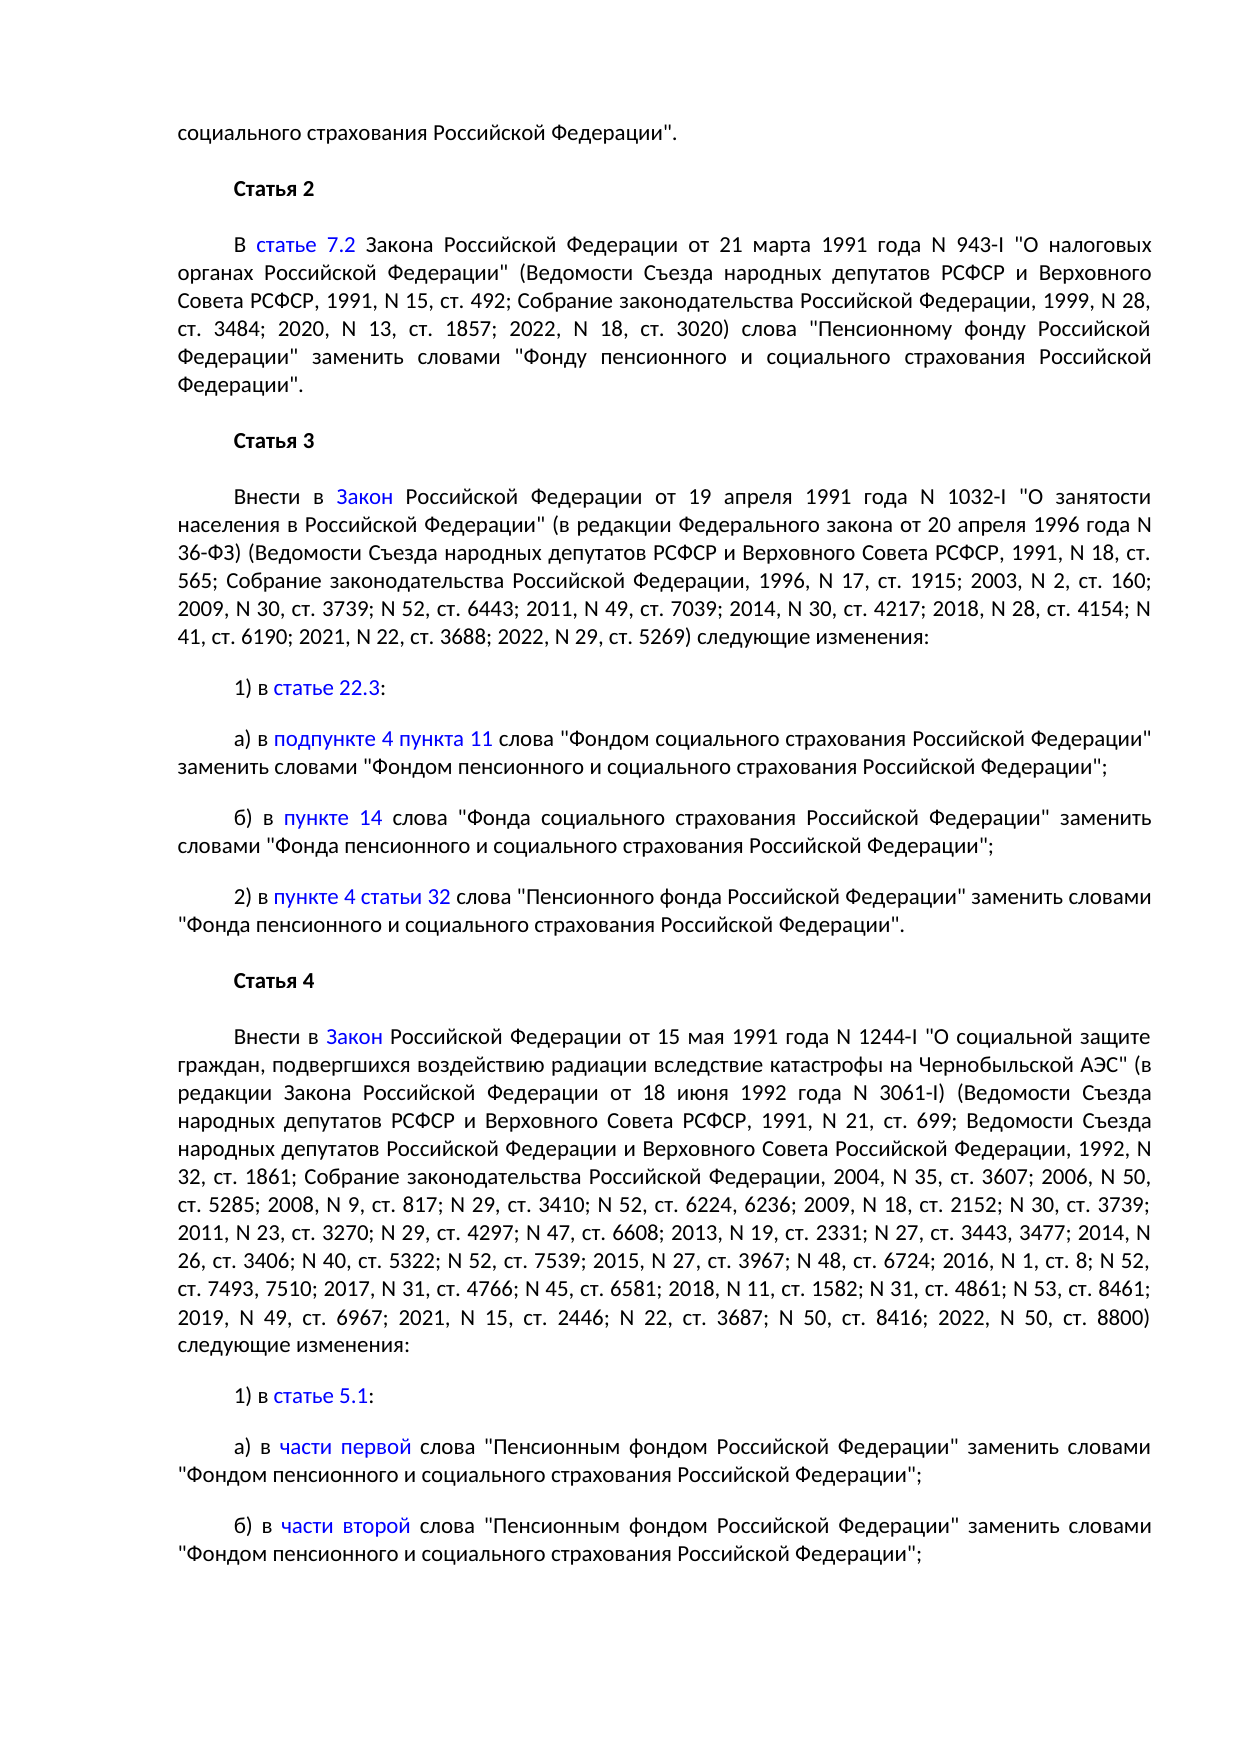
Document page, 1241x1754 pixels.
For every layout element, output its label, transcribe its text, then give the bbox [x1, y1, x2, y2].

text а) в подпункте 4 пункта 11 слова "Фондом социального страхования Российской Федерации" заменить словами "Фондом пенсионного и социального страхования Российской Федерации"; [177, 724, 1152, 780]
title Статья 3 [177, 426, 1152, 454]
text В статье 7.2 Закона Российской Федерации от 21 марта 1991 года N 943-I "О налоговых органах Российской Федерации" (Ведомости Съезда народных депутатов РСФСР и Верховного Совета РСФСР, 1991, N 15, ст. 492; Собрание законодательства Российской Федерации, 1999, N 28, ст. 3484; 2020, N 13, ст. 1857; 2022, N 18, ст. 3020) слова "Пенсионному фонду Российской Федерации" заменить словами "Фонду пенсионного и социального страхования Российской Федерации". [177, 230, 1152, 398]
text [177, 118, 1152, 146]
text б) в части второй слова "Пенсионным фондом Российской Федерации" заменить словами "Фондом пенсионного и социального страхования Российской Федерации"; [177, 1511, 1152, 1567]
text Внести в Закон Российской Федерации от 15 мая 1991 года N 1244-I "О социальной защите граждан, подвергшихся воздействию радиации вследствие катастрофы на Чернобыльской АЭС" (в редакции Закона Российской Федерации от 18 июня 1992 года N 3061-I) (Ведомости Съезда народных депутатов РСФСР и Верховного Совета РСФСР, 1991, N 21, ст. 699; Ведомости Съезда народных депутатов Российской Федерации и Верховного Совета Российской Федерации, 1992, N 32, ст. 1861; Собрание законодательства Российской Федерации, 2004, N 35, ст. 3607; 2006, N 50, ст. 5285; 2008, N 9, ст. 817; N 29, ст. 3410; N 52, ст. 6224, 6236; 2009, N 18, ст. 2152; N 30, ст. 3739; 2011, N 23, ст. 3270; N 29, ст. 4297; N 47, ст. 6608; 2013, N 19, ст. 2331; N 27, ст. 3443, 3477; 2014, N 26, ст. 3406; N 40, ст. 5322; N 52, ст. 7539; 2015, N 27, ст. 3967; N 48, ст. 6724; 2016, N 1, ст. 8; N 52, ст. 7493, 7510; 2017, N 31, ст. 4766; N 45, ст. 6581; 2018, N 11, ст. 1582; N 31, ст. 4861; N 53, ст. 8461; 2019, N 49, ст. 6967; 2021, N 15, ст. 2446; N 22, ст. 3687; N 50, ст. 8416; 2022, N 50, ст. 8800) следующие изменения: [177, 1022, 1152, 1359]
title Статья 2 [177, 174, 1152, 202]
text 2) в пункте 4 статьи 32 слова "Пенсионного фонда Российской Федерации" заменить словами "Фонда пенсионного и социального страхования Российской Федерации". [177, 882, 1152, 938]
text 1) в статье 22.3: [177, 673, 1152, 701]
text а) в части первой слова "Пенсионным фондом Российской Федерации" заменить словами "Фондом пенсионного и социального страхования Российской Федерации"; [177, 1432, 1152, 1488]
text 1) в статье 5.1: [177, 1382, 1152, 1409]
text Внести в Закон Российской Федерации от 19 апреля 1991 года N 1032-I "О занятости населения в Российской Федерации" (в редакции Федерального закона от 20 апреля 1996 года N 36-ФЗ) (Ведомости Съезда народных депутатов РСФСР и Верховного Совета РСФСР, 1991, N 18, ст. 565; Собрание законодательства Российской Федерации, 1996, N 17, ст. 1915; 2003, N 2, ст. 160; 2009, N 30, ст. 3739; N 52, ст. 6443; 2011, N 49, ст. 7039; 2014, N 30, ст. 4217; 2018, N 28, ст. 4154; N 41, ст. 6190; 2021, N 22, ст. 3688; 2022, N 29, ст. 5269) следующие изменения: [177, 482, 1152, 651]
text б) в пункте 14 слова "Фонда социального страхования Российской Федерации" заменить словами "Фонда пенсионного и социального страхования Российской Федерации"; [177, 803, 1152, 859]
title Статья 4 [177, 966, 1152, 994]
